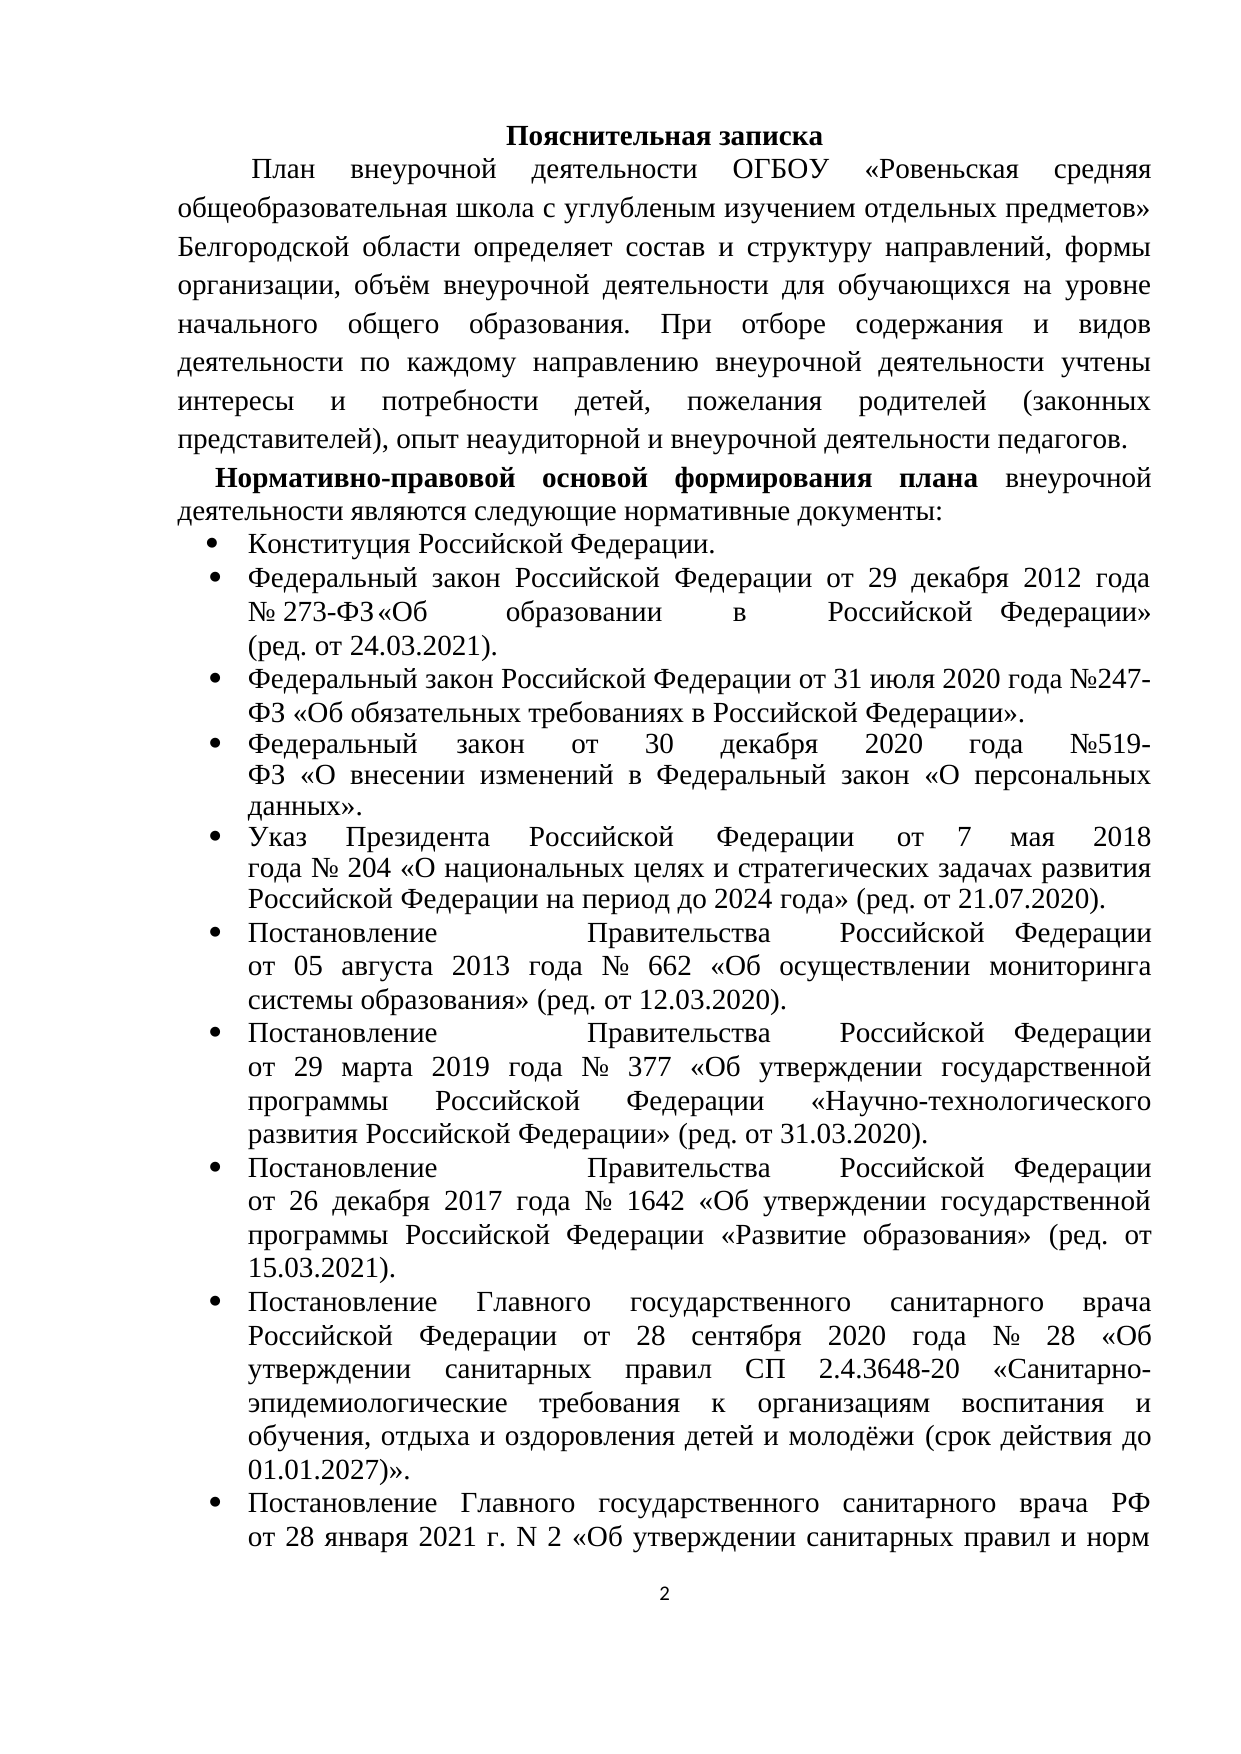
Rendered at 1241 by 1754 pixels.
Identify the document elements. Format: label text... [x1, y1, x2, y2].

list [210, 1485, 1152, 1553]
list Постановление Главного государственного санитарного врача Российской Федерации от 28 сентября 2020 года № 28 «Об утверждении санитарных правил СП 2.4.3648-20 «Санитарно-эпидемиологические требования к организациям воспитания и обучения, отдыха и оздоровления детей и молодёжи (срок действия до 01.01.2027)». [210, 1284, 1152, 1485]
text Нормативно-правовой основой формирования плана внеурочной деятельности являются следующие нормативные документы: [177, 460, 1152, 527]
list Постановление Правительства Российской Федерации от 29 марта 2019 года № 377 «Об утверждении государственной программы Российской Федерации «Научно-технологического развития Российской Федерации» (ред. от 31.03.2020). [210, 1016, 1152, 1150]
list Указ Президента Российской Федерации от 7 мая 2018 года № 204 «О национальных целях и стратегических задачах развития Российской Федерации на период до 2024 года» (ред. от 21.07.2020). [210, 822, 1152, 915]
list Конституция Российской Федерации. [177, 527, 1148, 561]
text План внеурочной деятельности ОГБОУ «Ровеньская средняя общеобразовательная школа с углубленым изучением отдельных предметов» Белгородской области определяет состав и структуру направлений, формы организации, объём внеурочной деятельности для обучающихся на уровне начального общего образования. При отборе содержания и видов деятельности по каждому направлению внеурочной деятельности учтены интересы и потребности детей, пожелания родителей (законных представителей), опыт неаудиторной и внеурочной деятельности педагогов. [177, 152, 1152, 455]
text Пояснительная записка [177, 118, 1152, 152]
list Постановление Правительства Российской Федерации от 05 августа 2013 года № 662 «Об осуществлении мониторинга системы образования» (ред. от 12.03.2020). [210, 915, 1152, 1016]
list Постановление Правительства Российской Федерации от 26 декабря 2017 года № 1642 «Об утверждении государственной программы Российской Федерации «Развитие образования» (ред. от 15.03.2021). [210, 1150, 1152, 1284]
list Федеральный закон от 30 декабря 2020 года №519-ФЗ «О внесении изменений в Федеральный закон «О персональных данных». [210, 728, 1152, 822]
list Федеральный закон Российской Федерации от 31 июля 2020 года №247- ФЗ «Об обязательных требованиях в Российской Федерации». [210, 661, 1152, 728]
list Федеральный закон Российской Федерации от 29 декабря 2012 года № 273-ФЗ «Об образовании в Российской Федерации» (ред. от 24.03.2021). [210, 561, 1152, 661]
